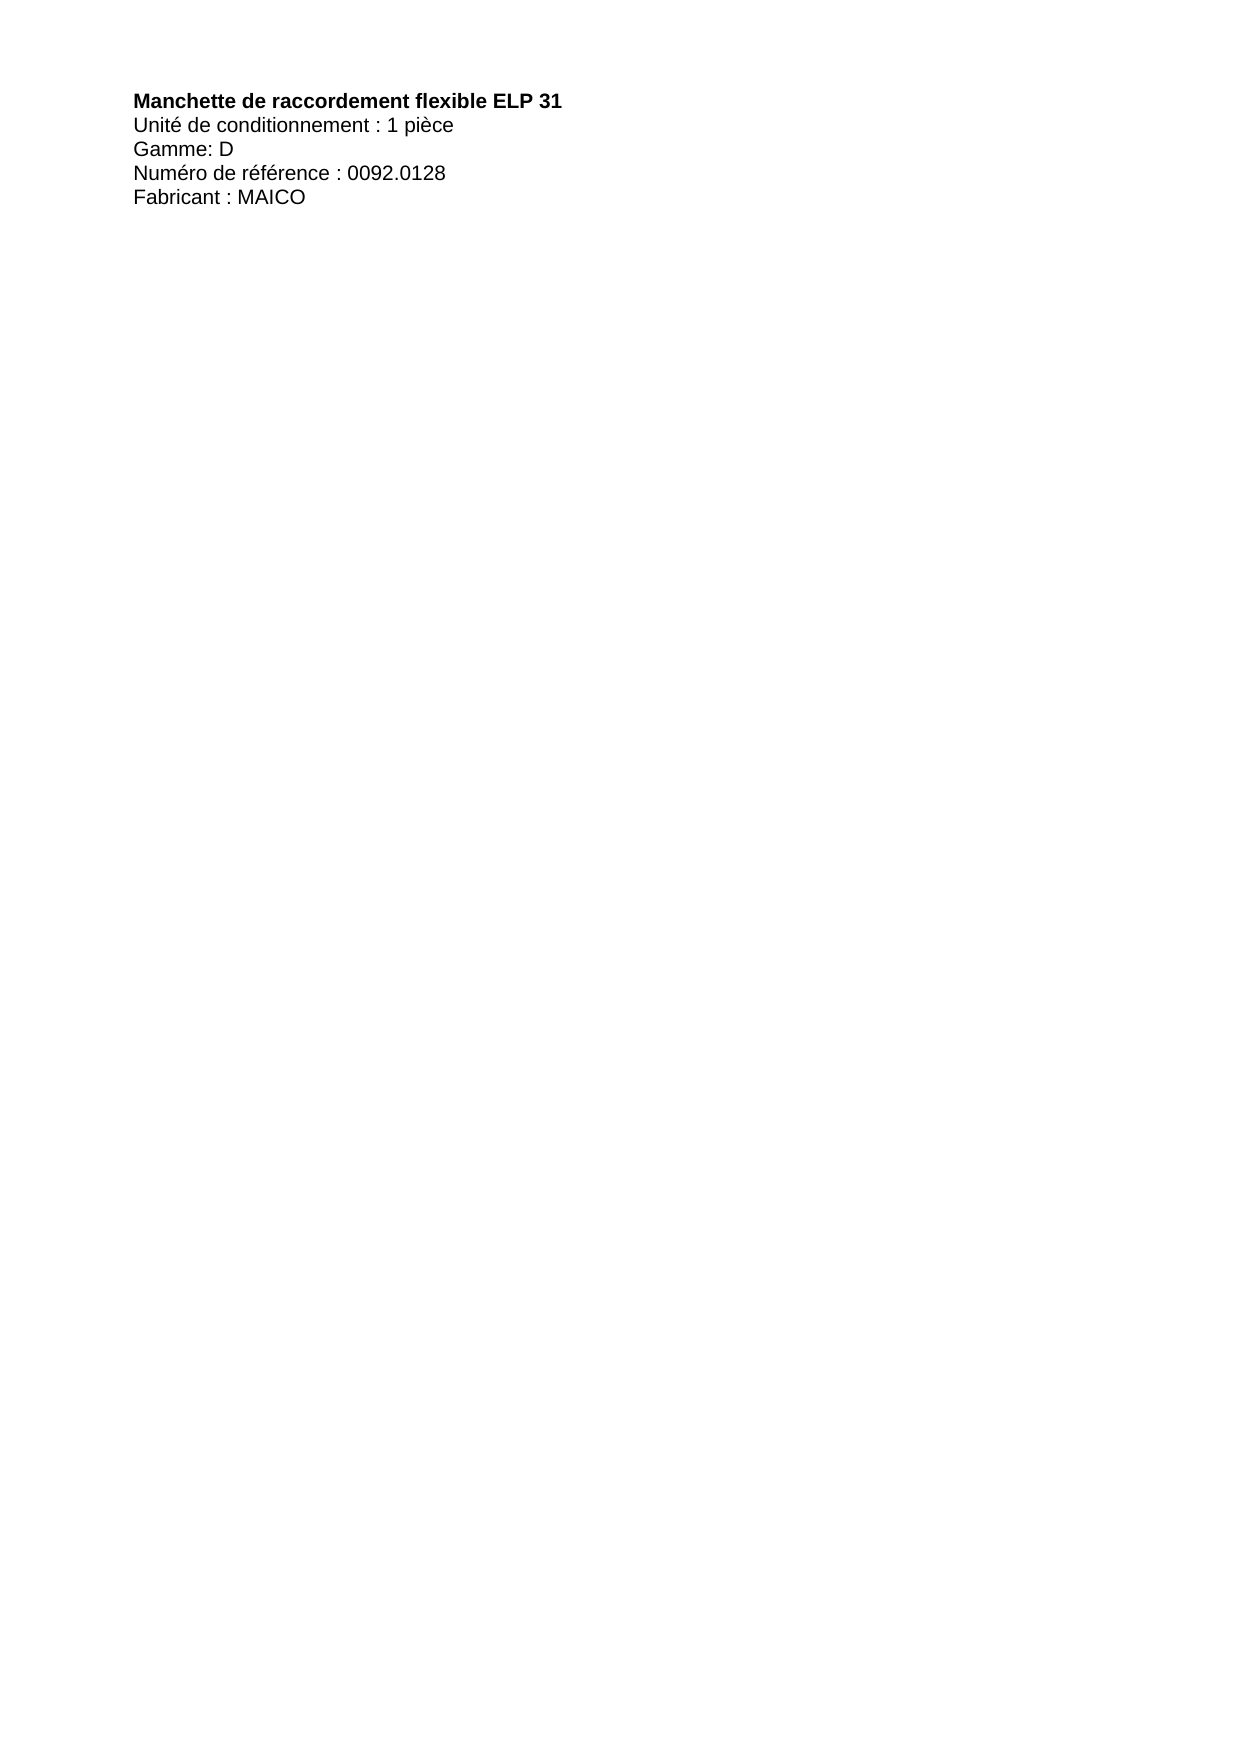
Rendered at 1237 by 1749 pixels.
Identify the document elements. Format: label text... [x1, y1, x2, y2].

text Manchette de raccordement flexible ELP 31Unité de conditionnement : 1 pièceGamme: D Numéro de référence : 0092.0128Fabricant : MAICO [133, 89, 1148, 208]
